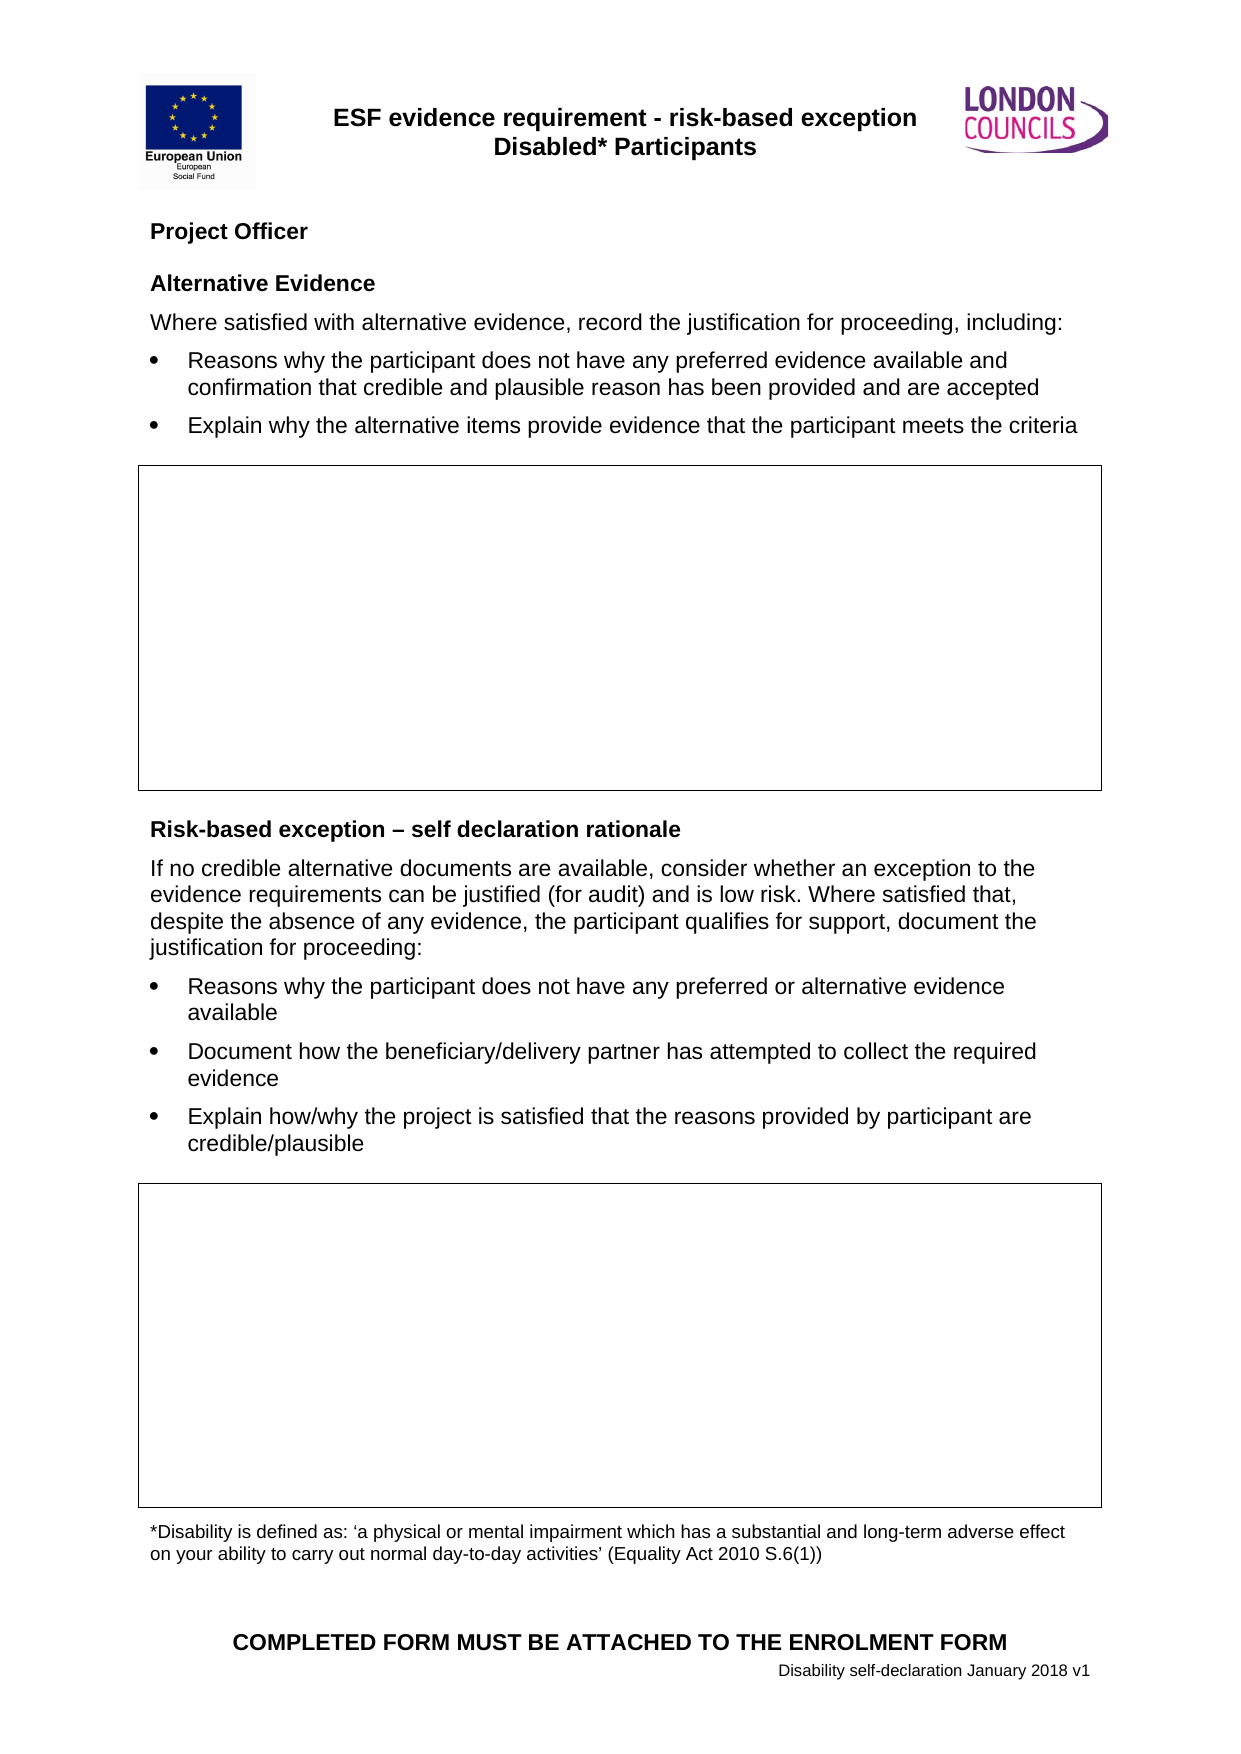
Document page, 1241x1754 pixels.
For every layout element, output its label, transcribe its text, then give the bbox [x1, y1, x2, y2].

text If no credible alternative documents are available, consider whether an exception to the evidence requirements can be justified (for audit) and is low risk. Where satisfied that, despite the absence of any evidence, the participant qualifies for support, document the justification for proceeding: [150, 855, 1090, 960]
list Reasons why the participant does not have any preferred evidence available and confirmation that credible and plausible reason has been provided and are accepted [150, 347, 1090, 400]
text Risk-based exception – self declaration rationale [150, 816, 1090, 842]
list Document how the beneficiary/delivery partner has attempted to collect the required evidence [150, 1038, 1090, 1091]
text Where satisfied with alternative evidence, record the justification for proceeding, including: [150, 308, 1090, 335]
picture [138, 73, 258, 190]
list Explain how/why the project is satisfied that the reasons provided by participant are credible/plausible [150, 1103, 1090, 1156]
table_header [139, 466, 1101, 790]
list Reasons why the participant does not have any preferred or alternative evidence available [150, 973, 1090, 1026]
table_header [139, 1184, 1101, 1507]
picture [964, 86, 1108, 152]
text Project Officer [150, 218, 1090, 244]
list Explain why the alternative items provide evidence that the participant meets the criteria [150, 412, 1090, 439]
text *Disability is defined as: ‘a physical or mental impairment which has a substantial and long-term adverse effect on your ability to carry out normal day-to-day activities’ (Equality Act 2010 S.6(1)) [150, 1521, 1090, 1564]
text Alternative Evidence [150, 269, 1090, 296]
